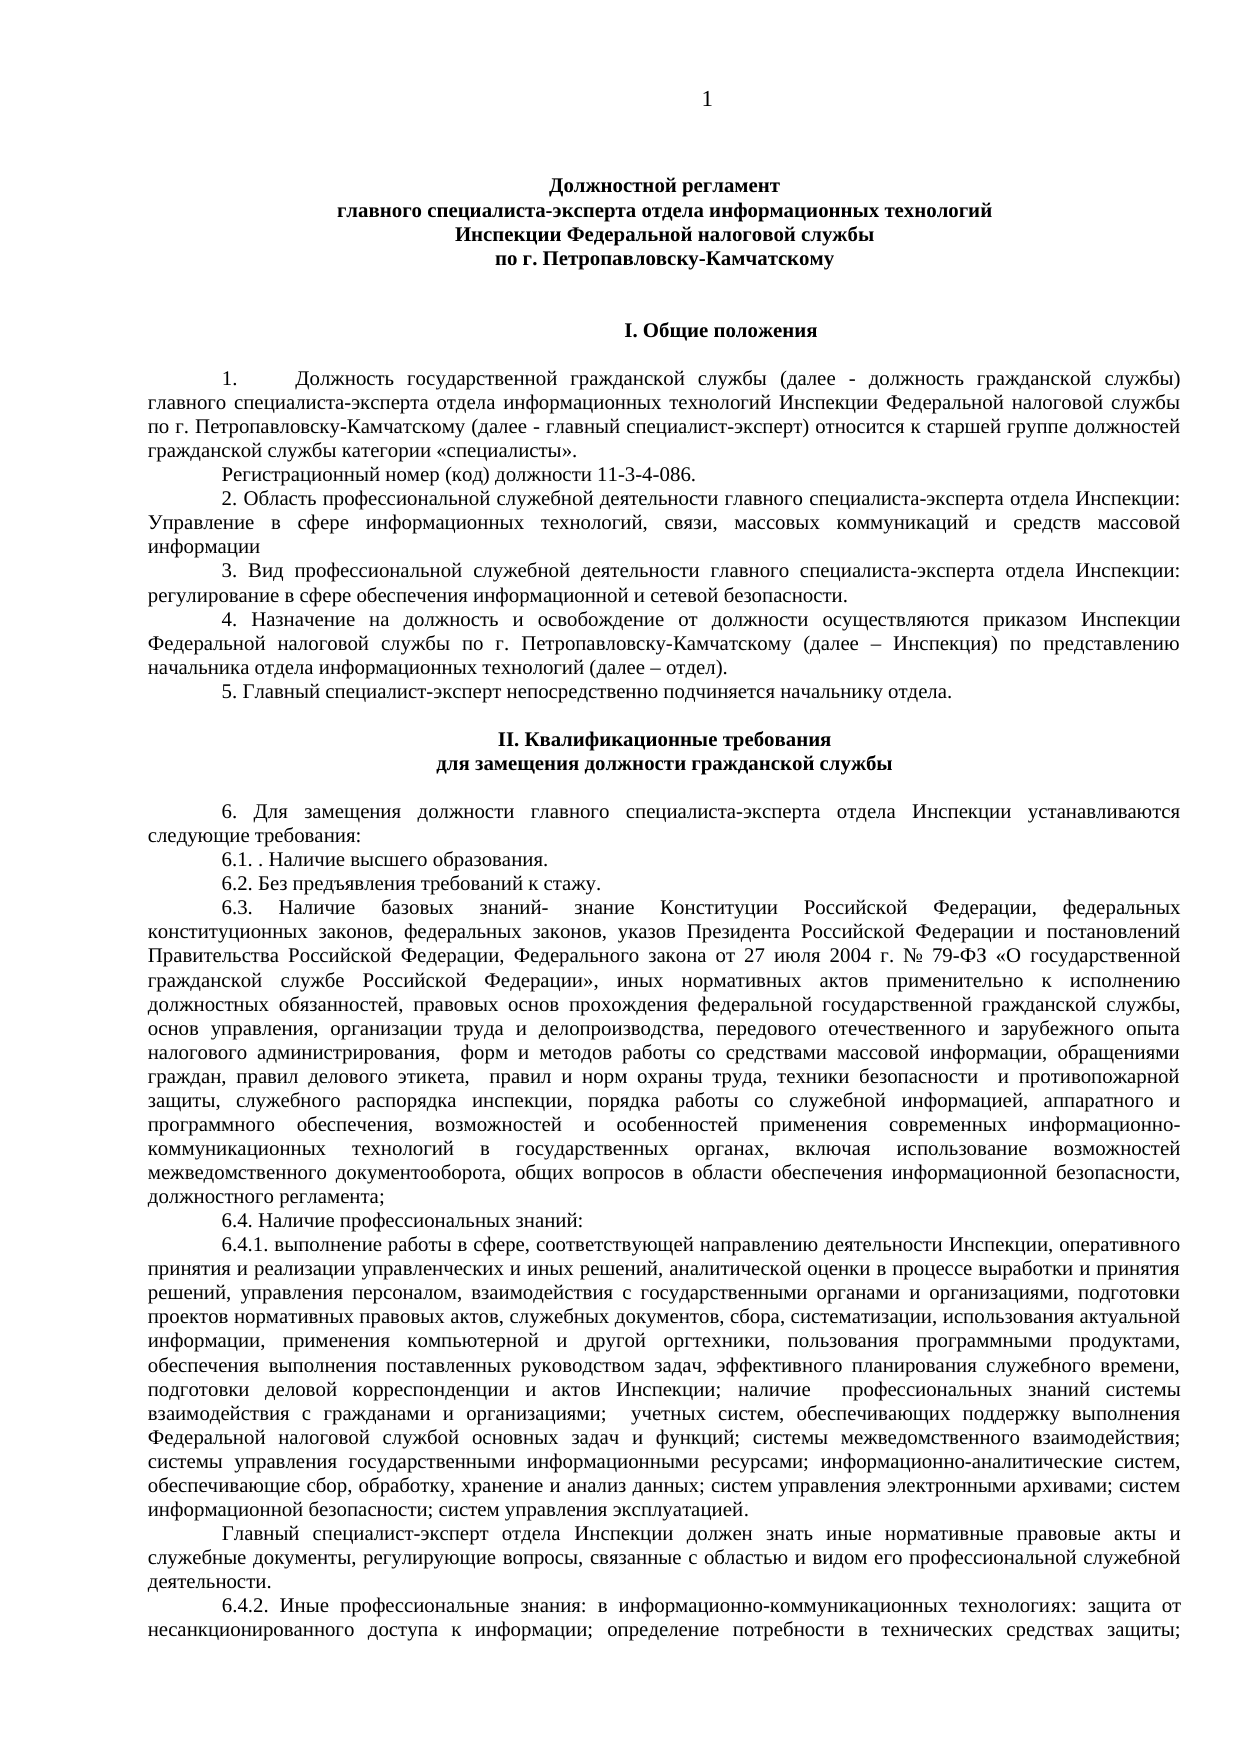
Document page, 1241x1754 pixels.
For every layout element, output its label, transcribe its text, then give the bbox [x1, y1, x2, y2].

text 6.1. . Наличие высшего образования. [148, 847, 1181, 871]
list 6.4.1. выполнение работы в сфере, соответствующей направлению деятельности Инспекции, оперативного принятия и реализации управленческих и иных решений, аналитической оценки в процессе выработки и принятия решений, управления персоналом, взаимодействия с государственными органами и организациями, подготовки проектов нормативных правовых актов, служебных документов, сбора, систематизации, использования актуальной информации, применения компьютерной и другой оргтехники, пользования программными продуктами, обеспечения выполнения поставленных руководством задач, эффективного планирования служебного времени, подготовки деловой корреспонденции и актов Инспекции; наличие профессиональных знаний системы взаимодействия с гражданами и организациями; учетных систем, обеспечивающих поддержку выполнения Федеральной налоговой службой основных задач и функций; системы межведомственного взаимодействия; системы управления государственными информационными ресурсами; информационно-аналитические систем, обеспечивающие сбор, обработку, хранение и анализ данных; систем управления электронными архивами; систем информационной безопасности; систем управления эксплуатацией. [148, 1232, 1181, 1521]
text главного специалиста-эксперта отдела информационных технологий [148, 197, 1181, 222]
text II. Квалификационные требования [148, 727, 1181, 751]
text 4. Назначение на должность и освобождение от должности осуществляются приказом Инспекции Федеральной налоговой службы по г. Петропавловску-Камчатскому (далее – Инспекция) по представлению начальника отдела информационных технологий (далее – отдел). [148, 607, 1181, 679]
text 6.2. Без предъявления требований к стажу. [148, 871, 1181, 895]
list I. Общие положения [260, 318, 1181, 342]
text 6.4. Наличие профессиональных знаний: [148, 1208, 1181, 1232]
text Должностной регламент [148, 173, 1181, 197]
text 6.3. Наличие базовых знаний- знание Конституции Российской Федерации, федеральных конституционных законов, федеральных законов, указов Президента Российской Федерации и постановлений Правительства Российской Федерации, Федерального закона от 27 июля 2004 г. № 79-ФЗ «О государственной гражданской службе Российской Федерации», иных нормативных актов применительно к исполнению должностных обязанностей, правовых основ прохождения федеральной государственной гражданской службы, основ управления, организации труда и делопроизводства, передового отечественного и зарубежного опыта налогового администрирования, форм и методов работы со средствами массовой информации, обращениями граждан, правил делового этикета, правил и норм охраны труда, техники безопасности и противопожарной защиты, служебного распорядка инспекции, порядка работы со служебной информацией, аппаратного и программного обеспечения, возможностей и особенностей применения современных информационно-коммуникационных технологий в государственных органах, включая использование возможностей межведомственного документооборота, общих вопросов в области обеспечения информационной безопасности, должностного регламента; [148, 895, 1181, 1208]
text Главный специалист-эксперт отдела Инспекции должен знать иные нормативные правовые акты и служебные документы, регулирующие вопросы, связанные с областью и видом его профессиональной служебной деятельности. [148, 1521, 1181, 1593]
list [148, 1593, 1181, 1641]
text по г. Петропавловску-Камчатскому [148, 246, 1181, 270]
text Инспекции Федеральной налоговой службы [148, 222, 1181, 246]
list Должность государственной гражданской службы (далее - должность гражданской службы) главного специалиста-эксперта отдела информационных технологий Инспекции Федеральной налоговой службы по г. Петропавловску-Камчатскому (далее - главный специалист-эксперт) относится к старшей группе должностей гражданской службы категории «специалисты». [148, 366, 1181, 462]
text 6. Для замещения должности главного специалиста-эксперта отдела Инспекции устанавливаются следующие требования: [148, 799, 1181, 847]
text 2. Область профессиональной служебной деятельности главного специалиста-эксперта отдела Инспекции: Управление в сфере информационных технологий, связи, массовых коммуникаций и средств массовой информации [148, 486, 1181, 558]
text 3. Вид профессиональной служебной деятельности главного специалиста-эксперта отдела Инспекции: регулирование в сфере обеспечения информационной и сетевой безопасности. [148, 558, 1181, 607]
text Регистрационный номер (код) должности 11-3-4-086. [148, 462, 1181, 486]
text 5. Главный специалист-эксперт непосредственно подчиняется начальнику отдела. [148, 679, 1181, 703]
text для замещения должности гражданской службы [148, 751, 1181, 775]
